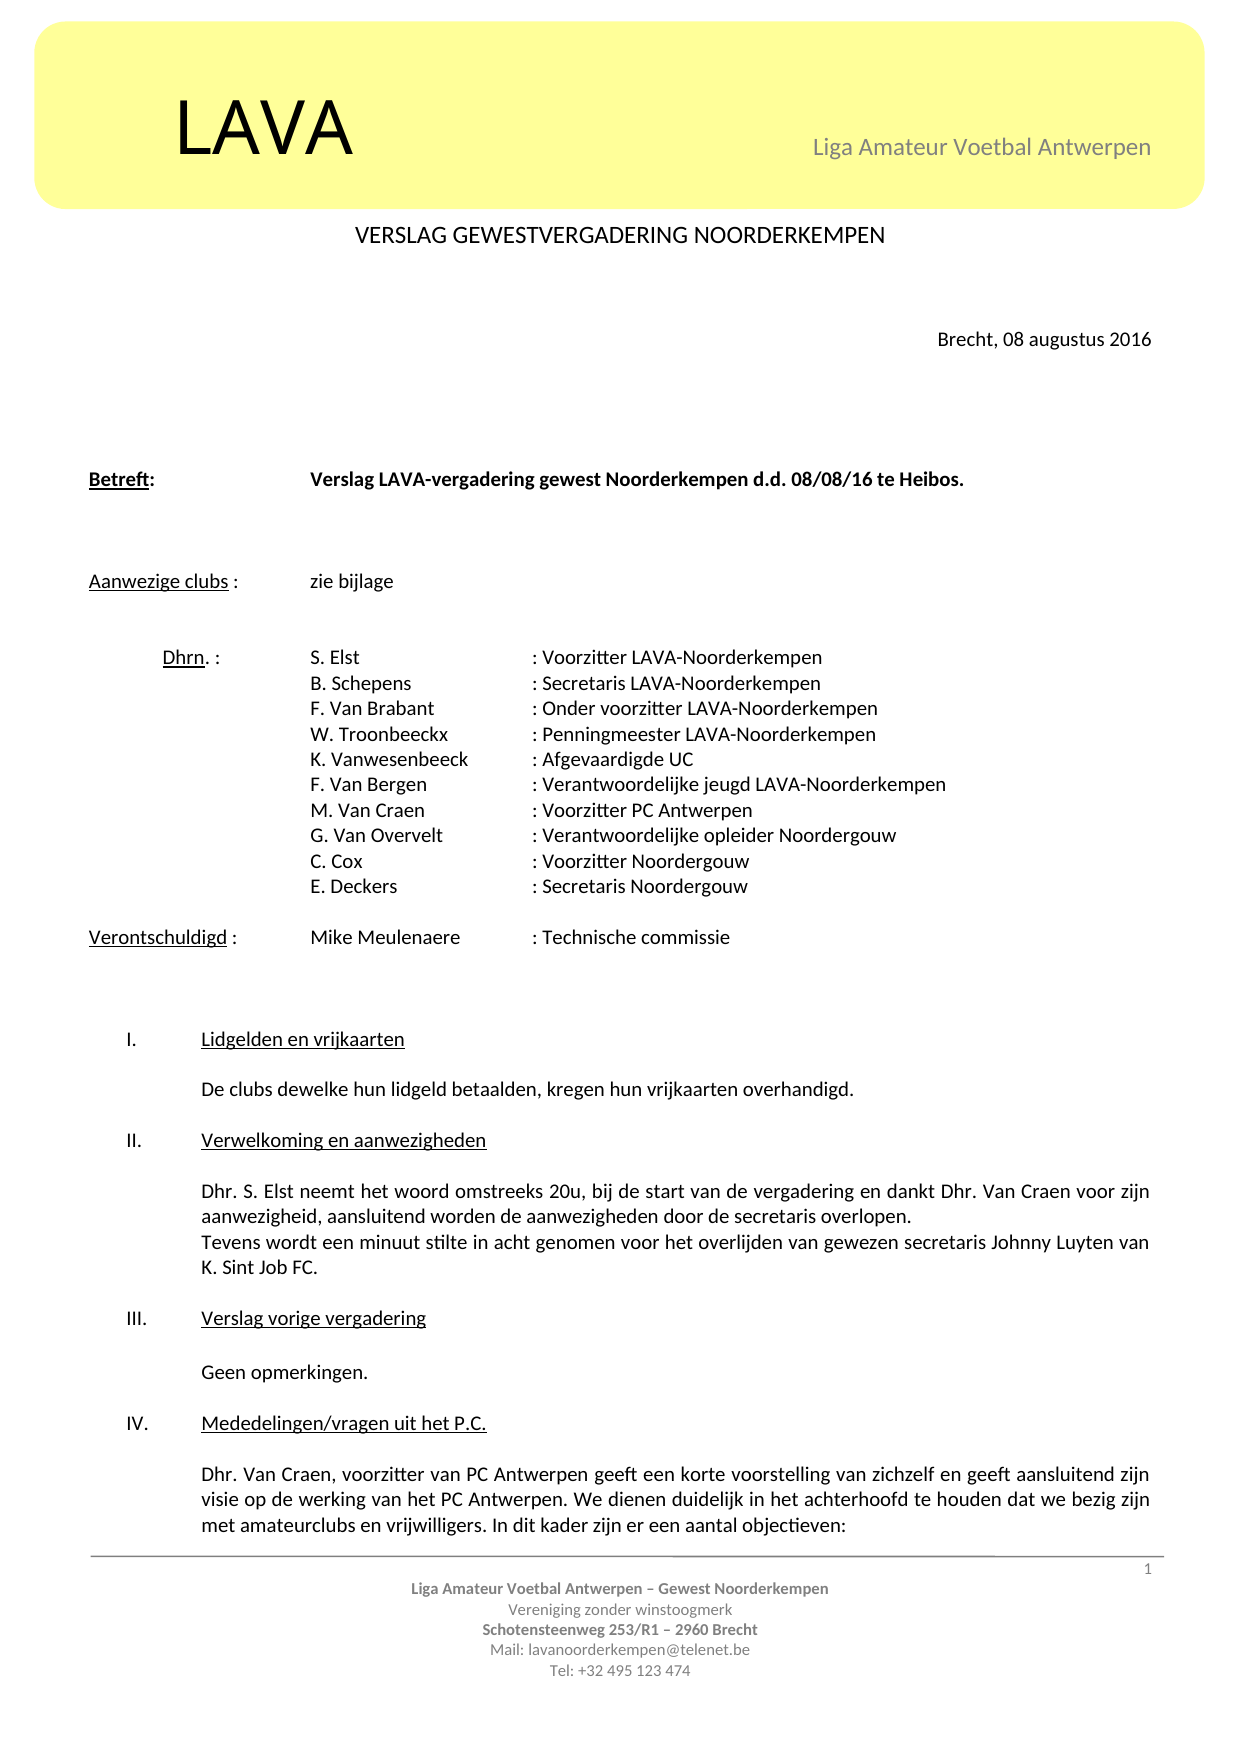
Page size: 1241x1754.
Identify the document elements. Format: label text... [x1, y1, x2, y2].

text B. Schepens : Secretaris LAVA-Noorderkempen [162, 670, 1152, 695]
text VERSLAG GEWESTVERGADERING NOORDERKEMPEN [89, 219, 1152, 250]
text De clubs dewelke hun lidgeld betaalden, kregen hun vrijkaarten overhandigd. [201, 1077, 1152, 1102]
list Lidgelden en vrijkaarten [126, 1026, 1152, 1051]
text G. Van Overvelt : Verantwoordelijke opleider Noordergouw [310, 822, 1152, 848]
text E. Deckers : Secretaris Noordergouw [310, 873, 1152, 899]
text K. Vanwesenbeeck : Afgevaardigde UC [310, 746, 1152, 772]
text M. Van Craen : Voorzitter PC Antwerpen [310, 797, 1152, 822]
list Verwelkoming en aanwezigheden [126, 1127, 1152, 1153]
text Verontschuldigd : Mike Meulenaere : Technische commissie [89, 924, 1152, 949]
text Dhr. Van Craen, voorzitter van PC Antwerpen geeft een korte voorstelling van zichzelf en geeft aansluitend zijn visie op de werking van het PC Antwerpen. We dienen duidelijk in het achterhoofd te houden dat we bezig zijn met amateurclubs en vrijwilligers. In dit kader zijn er een aantal objectieven: [201, 1461, 1152, 1537]
list Verslag vorige vergadering [126, 1305, 1152, 1331]
text W. Troonbeeckx : Penningmeester LAVA-Noorderkempen [162, 721, 1152, 746]
text F. Van Bergen : Verantwoordelijke jeugd LAVA-Noorderkempen [310, 772, 1152, 797]
text Dhrn. : S. Elst : Voorzitter LAVA-Noorderkempen [162, 644, 1152, 670]
text C. Cox : Voorzitter Noordergouw [310, 848, 1152, 873]
list Mededelingen/vragen uit het P.C. [126, 1410, 1152, 1436]
text Betreft: Verslag LAVA-vergadering d.d. 08/08/16 te Heibos. [89, 467, 1152, 492]
text Brecht, 08 augustus 2016 [752, 326, 1152, 352]
text Tevens wordt een minuut stilte in acht genomen voor het overlijden van gewezen secretaris Johnny Luyten van K. Sint Job FC. [201, 1229, 1152, 1280]
text Aanwezige clubs : zie bijlage [89, 568, 1152, 594]
text Geen opmerkingen. [201, 1359, 1152, 1385]
text Dhr. S. Elst neemt het woord omstreeks 20u, bij de start van de vergadering en dankt Dhr. Van Craen voor zijn aanwezigheid, aansluitend worden de aanwezigheden door de secretaris overlopen. [201, 1178, 1152, 1229]
text F. Van Brabant : Onder voorzitter LAVA-Noorderkempen [89, 695, 1152, 721]
